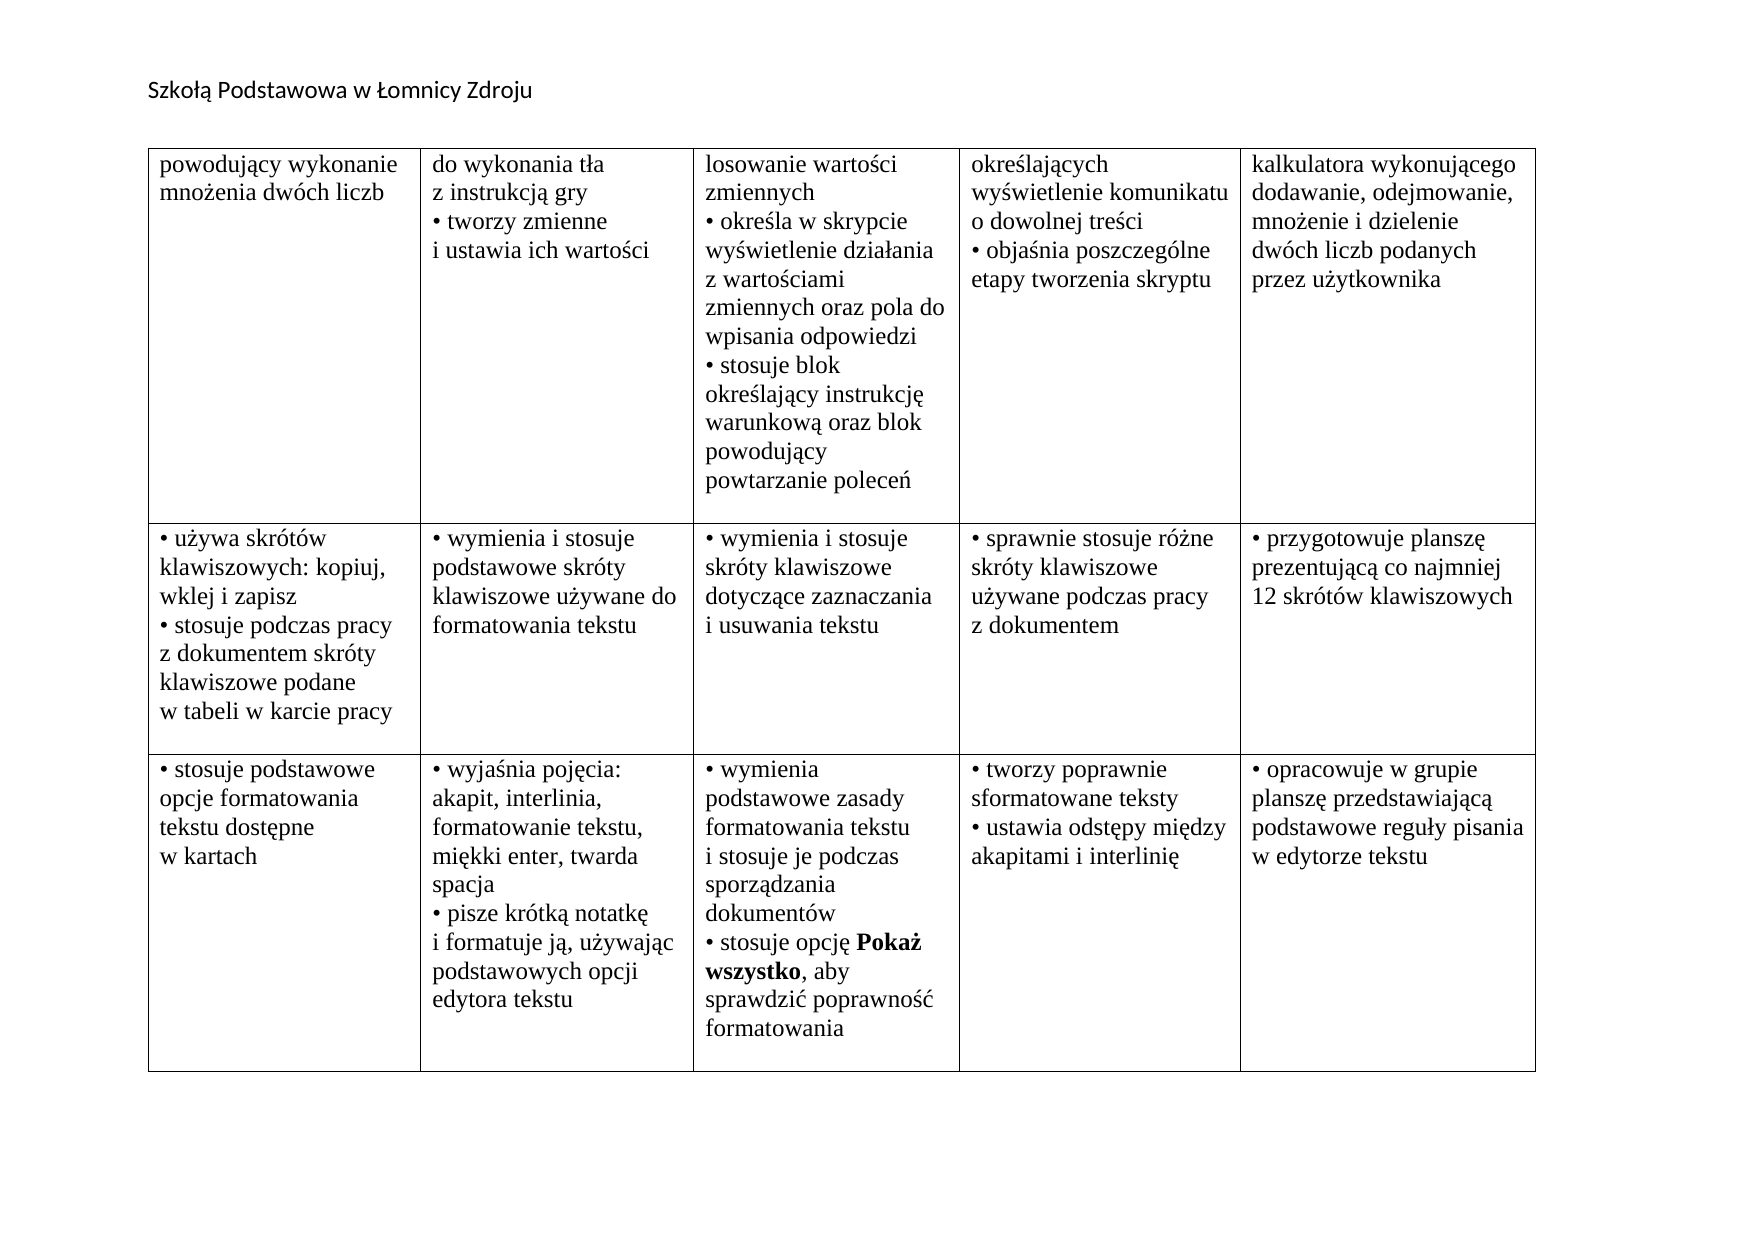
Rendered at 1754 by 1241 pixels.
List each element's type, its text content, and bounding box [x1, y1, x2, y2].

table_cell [149, 149, 420, 522]
table_cell • wymienia i stosuje skróty klawiszowe dotyczące zaznaczania i usuwania tekstu [694, 524, 959, 753]
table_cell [694, 149, 959, 522]
table_cell • przygotowuje planszę prezentującą co najmniej 12 skrótów klawiszowych [1241, 524, 1535, 753]
table_cell • tworzy poprawnie sformatowane teksty • ustawia odstępy między akapitami i interlinię [960, 755, 1240, 1071]
table_cell • wymienia i stosuje podstawowe skróty klawiszowe używane do formatowania tekstu [421, 524, 693, 753]
table_cell • wyjaśnia pojęcia: akapit, interlinia, formatowanie tekstu, miękki enter, twarda spacja • pisze krótką notatkę i formatuje ją, używając podstawowych opcji edytora tekstu [421, 755, 693, 1071]
table_cell • stosuje podstawowe opcje formatowania tekstu dostępne w kartach [149, 755, 420, 1071]
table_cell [421, 149, 693, 522]
table_cell • używa skrótów klawiszowych: kopiuj, wklej i zapisz • stosuje podczas pracy z dokumentem skróty klawiszowe podane w tabeli w karcie pracy [149, 524, 420, 753]
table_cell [960, 149, 1240, 522]
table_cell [1241, 149, 1535, 522]
table_cell • opracowuje w grupie planszę przedstawiającą podstawowe reguły pisania w edytorze tekstu [1241, 755, 1535, 1071]
table_cell • sprawnie stosuje różne skróty klawiszowe używane podczas pracy z dokumentem [960, 524, 1240, 753]
table_cell • wymienia podstawowe zasady formatowania tekstu i stosuje je podczas sporządzania dokumentów • stosuje opcję Pokaż wszystko, aby sprawdzić poprawność formatowania [694, 755, 959, 1071]
